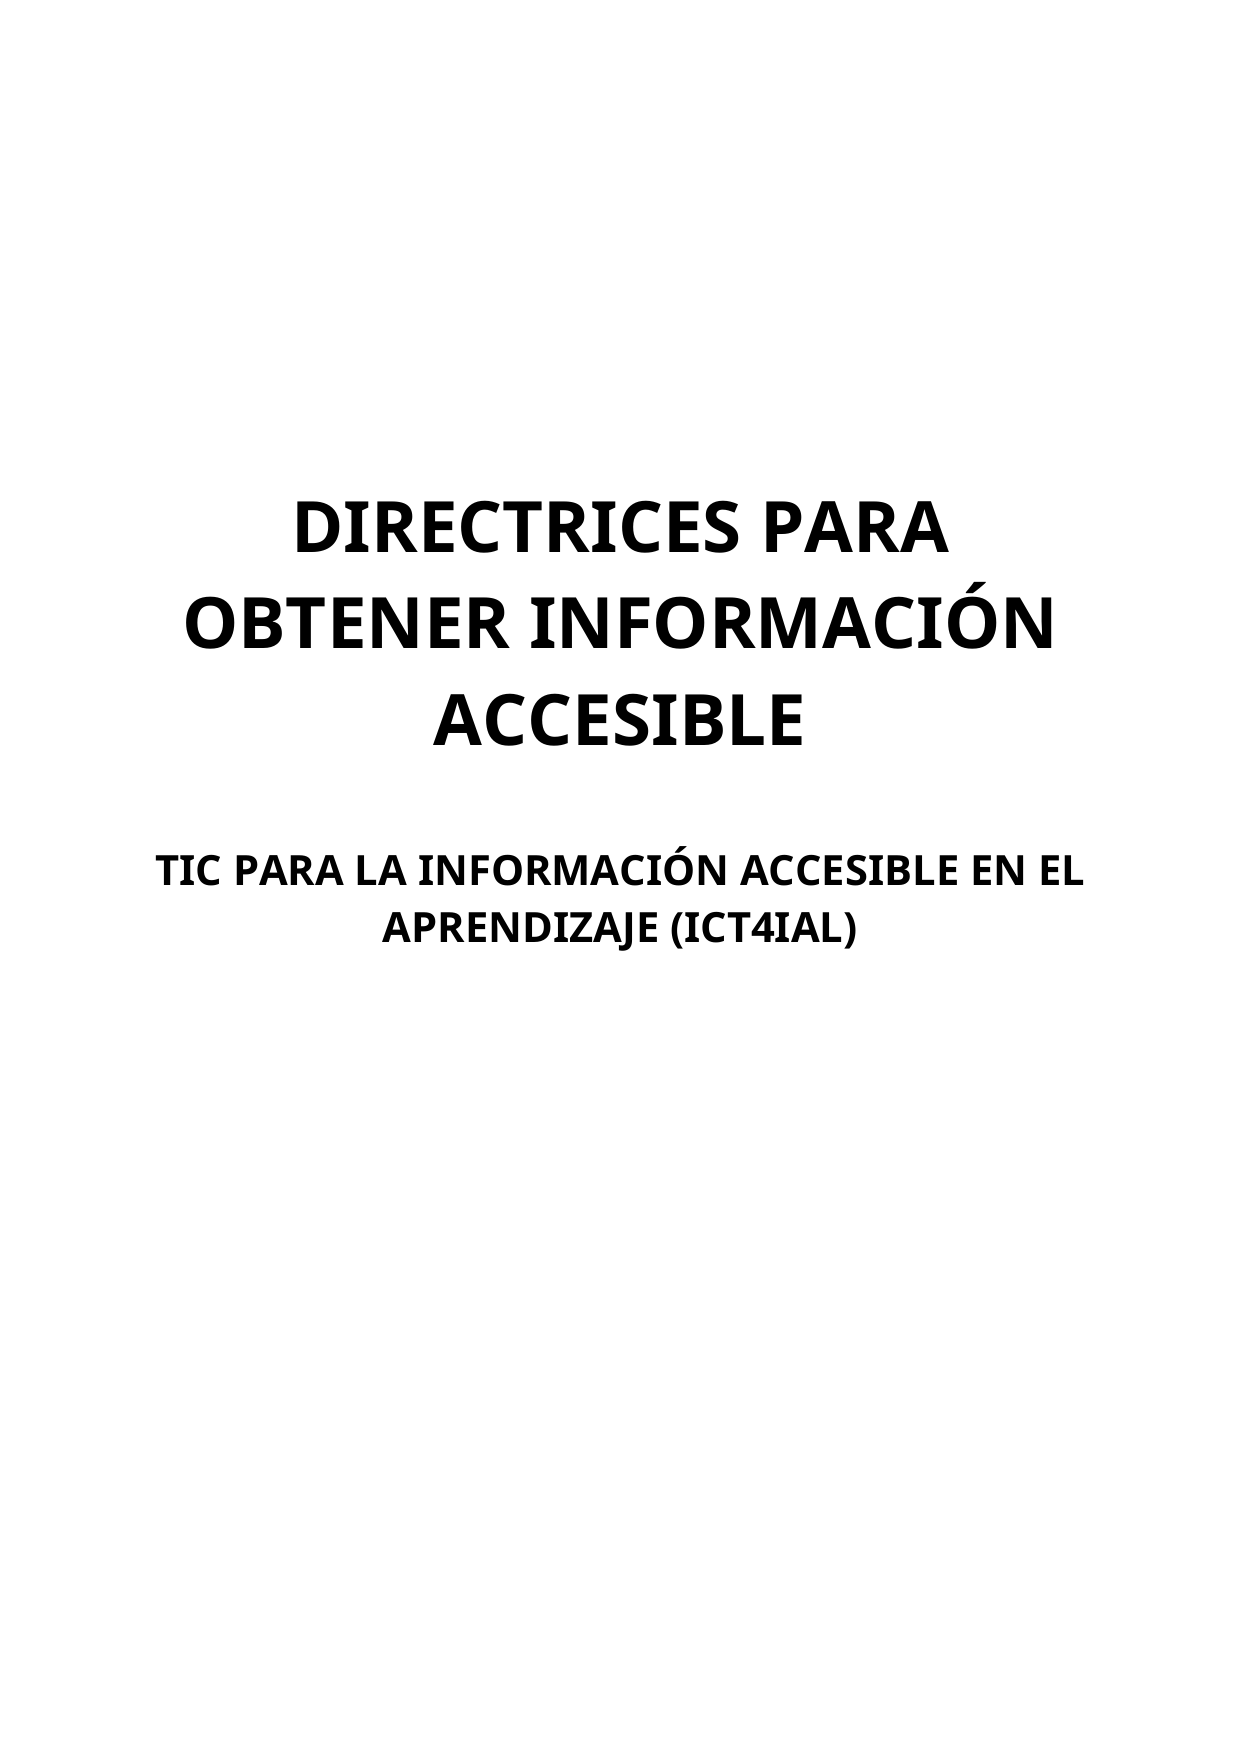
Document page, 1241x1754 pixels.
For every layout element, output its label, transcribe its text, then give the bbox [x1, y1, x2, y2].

subtitle TIC PARA LA INFORMACIÓN ACCESIBLE EN EL APRENDIZAJE (ICT4IAL) [118, 841, 1122, 954]
title DIRECTRICES PARA OBTENER INFORMACIÓN ACCESIBLE [118, 476, 1122, 766]
